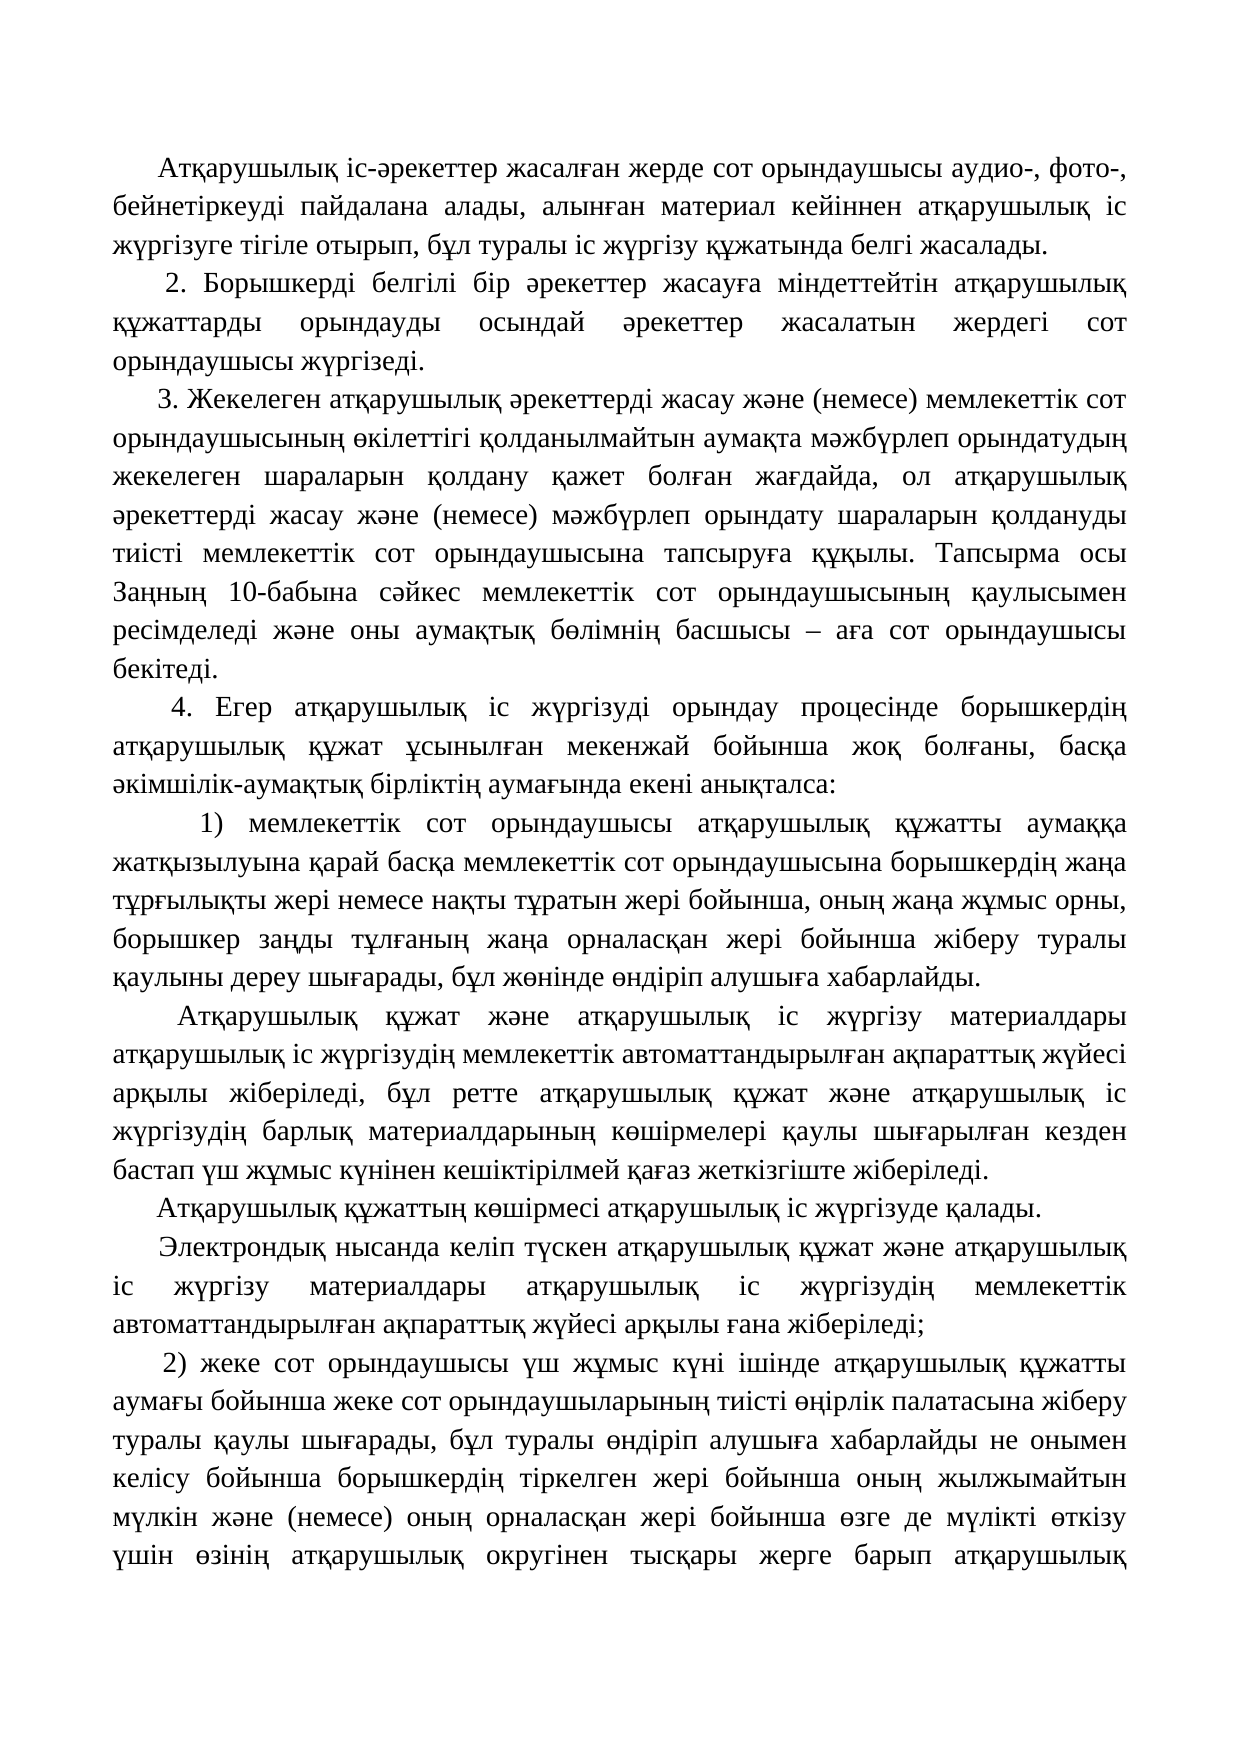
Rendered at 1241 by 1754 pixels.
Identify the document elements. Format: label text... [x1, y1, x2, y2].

text Атқарушылық құжат және атқарушылық іс жүргізу материалдары атқарушылық іс жүргізудің мемлекеттік автоматтандырылған ақпараттық жүйесі арқылы жіберіледі, бұл ретте атқарушылық құжат және атқарушылық іс жүргізудің барлық материалдарының көшірмелері қаулы шығарылған кезден бастап үш жұмыс күнінен кешіктірілмей қағаз жеткізгіште жіберіледі. [112, 998, 1128, 1186]
text 4. Егер атқарушылық іс жүргізуді орындау процесінде борышкердің атқарушылық құжат ұсынылған мекенжай бойынша жоқ болғаны, басқа әкімшілік-аумақтық бірліктің аумағында екені анықталса: [112, 689, 1128, 800]
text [112, 1345, 1128, 1571]
text 2. Борышкерді белгiлi бiр әрекеттер жасауға мiндеттейтiн атқарушылық құжаттарды орындауды осындай әрекеттер жасалатын жердегi сот орындаушысы жүргiзедi. [112, 266, 1128, 376]
text Атқарушылық құжаттың көшірмесі атқарушылық іс жүргізуде қалады. [112, 1191, 1128, 1224]
text Атқарушылық іс-әрекеттер жасалған жерде сот орындаушысы аудио-, фото-, бейнетіркеуді пайдалана алады, алынған материал кейіннен атқарушылық іс жүргізуге тігіле отырып, бұл туралы іс жүргізу құжатында белгі жасалады. [112, 150, 1128, 261]
text 3. Жекелеген атқарушылық әрекеттерді жасау және (немесе) мемлекеттік сот орындаушысының өкілеттігі қолданылмайтын аумақта мәжбүрлеп орындатудың жекелеген шараларын қолдану қажет болған жағдайда, ол атқарушылық әрекеттерді жасау және (немесе) мәжбүрлеп орындату шараларын қолдануды тиісті мемлекеттік сот орындаушысына тапсыруға құқылы. Тапсырма осы Заңның 10-бабына сәйкес мемлекеттік сот орындаушысының қаулысымен ресімделеді және оны аумақтық бөлімнің басшысы – аға сот орындаушысы бекітеді. [112, 381, 1128, 684]
text Электрондық нысанда келіп түскен атқарушылық құжат және атқарушылық іс жүргізу материалдары атқарушылық іс жүргізудің мемлекеттік автоматтандырылған ақпараттық жүйесі арқылы ғана жіберіледі; [112, 1229, 1128, 1340]
text 1) мемлекеттік сот орындаушысы атқарушылық құжатты аумаққа жатқызылуына қарай басқа мемлекеттік сот орындаушысына борышкердің жаңа тұрғылықты жері немесе нақты тұратын жері бойынша, оның жаңа жұмыс орны, борышкер заңды тұлғаның жаңа орналасқан жері бойынша жіберу туралы қаулыны дереу шығарады, бұл жөнінде өндіріп алушыға хабарлайды. [112, 805, 1128, 993]
